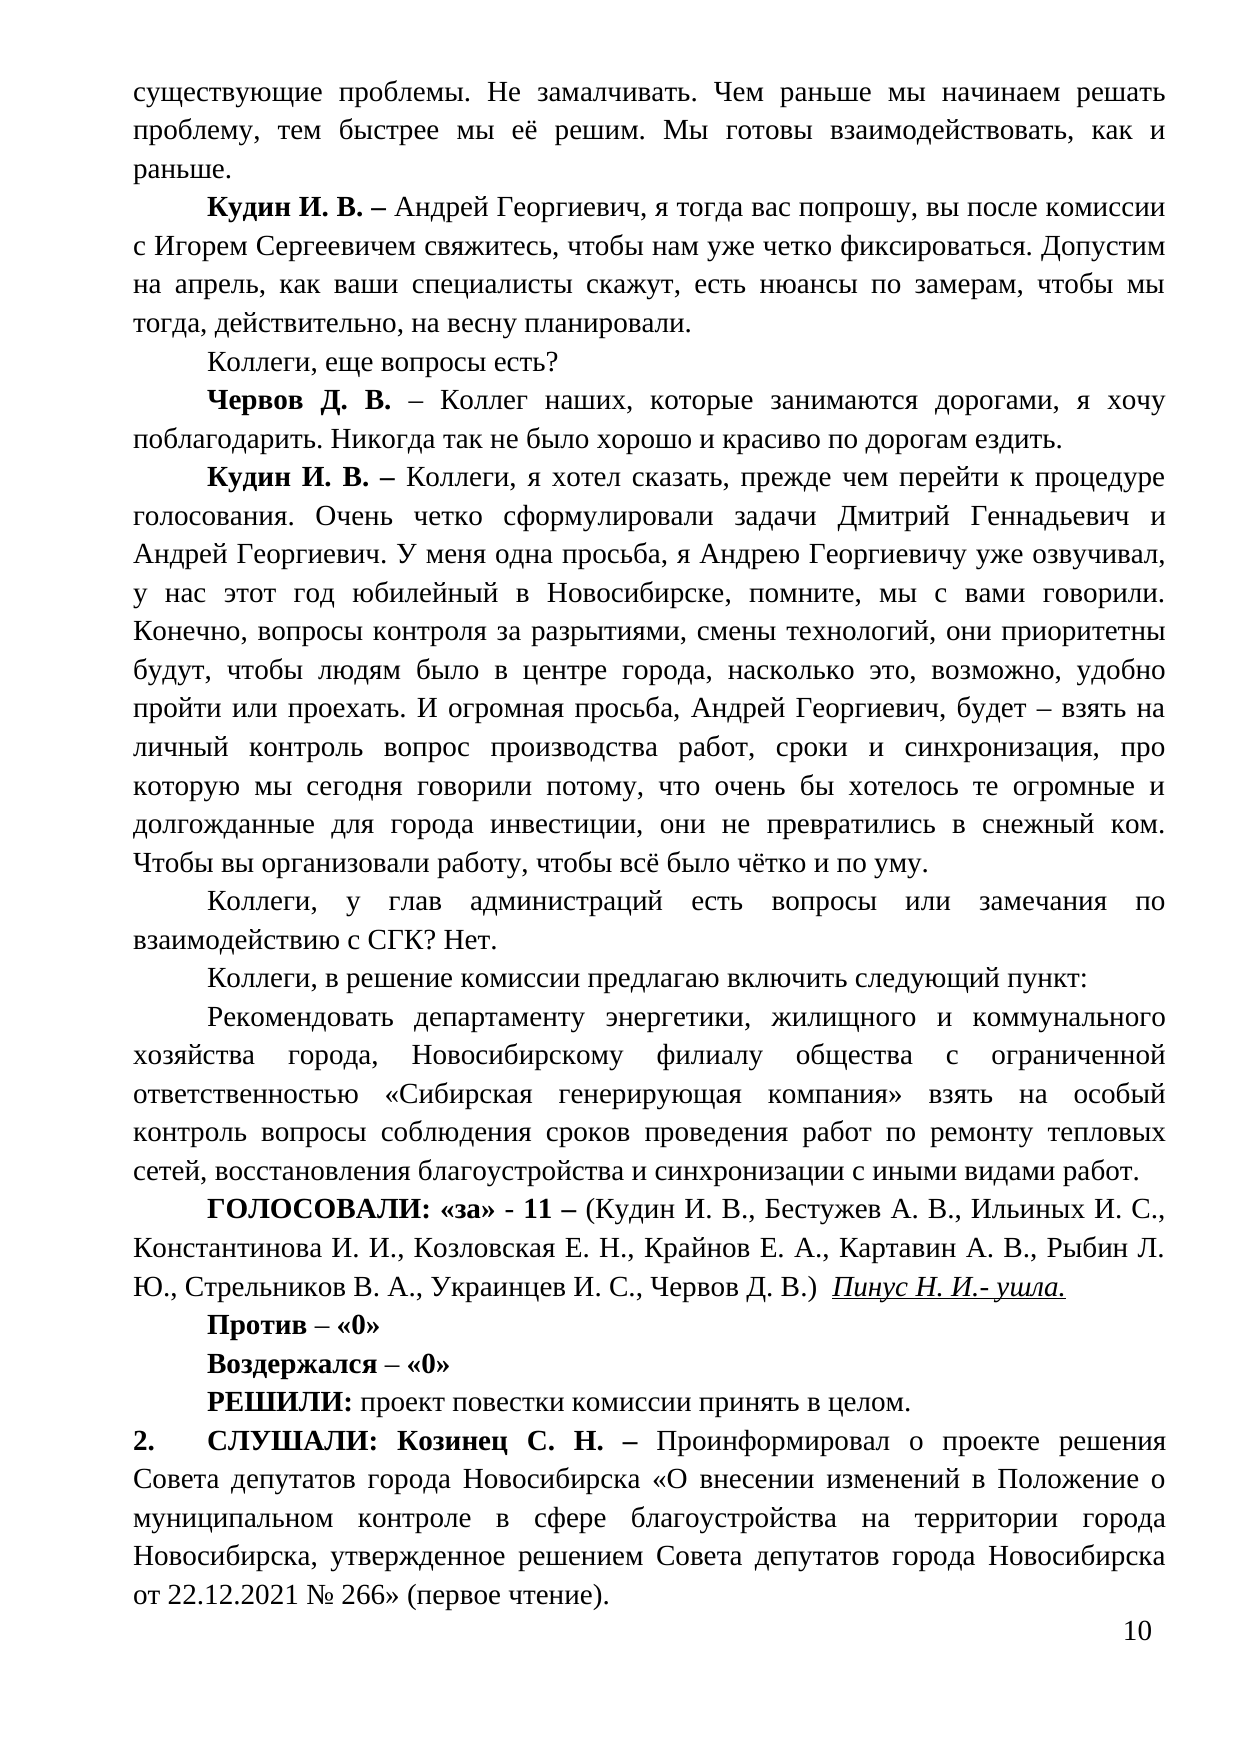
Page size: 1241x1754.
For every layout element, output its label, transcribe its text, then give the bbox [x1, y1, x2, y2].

list ГОЛОСОВАЛИ: «за» - 11 – (Кудин И. В., Бестужев А. В., Ильиных И. С., Константинова И. И., Козловская Е. Н., Крайнов Е. А., Картавин А. В., Рыбин Л. Ю., Стрельников В. А., Украинцев И. С., Червов Д. В.) Пинус Н. И.- ушла. [133, 1192, 1167, 1302]
list Кудин И. В. – Коллеги, я хотел сказать, прежде чем перейти к процедуре голосования. Очень четко сформулировали задачи Дмитрий Геннадьевич и Андрей Георгиевич. У меня одна просьба, я Андрею Георгиевичу уже озвучивал, у нас этот год юбилейный в Новосибирске, помните, мы с вами говорили. Конечно, вопросы контроля за разрытиями, смены технологий, они приоритетны будут, чтобы людям было в центре города, насколько это, возможно, удобно пройти или проехать. И огромная просьба, Андрей Георгиевич, будет – взять на личный контроль вопрос производства работ, сроки и синхронизация, про которую мы сегодня говорили потому, что очень бы хотелось те огромные и долгожданные для города инвестиции, они не превратились в снежный ком. Чтобы вы организовали работу, чтобы всё было чётко и по уму. [133, 459, 1167, 878]
list Против – «0» [133, 1307, 1167, 1341]
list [133, 74, 1167, 184]
list Коллеги, у глав администраций есть вопросы или замечания по взаимодействию с СГК? Нет. [133, 883, 1167, 955]
list Коллеги, в решение комиссии предлагаю включить следующий пункт: [133, 960, 1167, 994]
list Червов Д. В. – Коллег наших, которые занимаются дорогами, я хочу поблагодарить. Никогда так не было хорошо и красиво по дорогам ездить. [133, 382, 1167, 454]
list РЕШИЛИ: проект повестки комиссии принять в целом. [133, 1384, 1167, 1418]
list Коллеги, еще вопросы есть? [133, 344, 1167, 377]
list Воздержался – «0» [133, 1346, 1167, 1379]
list Кудин И. В. – Андрей Георгиевич, я тогда вас попрошу, вы после комиссии с Игорем Сергеевичем свяжитесь, чтобы нам уже четко фиксироваться. Допустим на апрель, как ваши специалисты скажут, есть нюансы по замерам, чтобы мы тогда, действительно, на весну планировали. [133, 189, 1167, 339]
list Рекомендовать департаменту энергетики, жилищного и коммунального хозяйства города, Новосибирскому филиалу общества с ограниченной ответственностью «Сибирская генерирующая компания» взять на особый контроль вопросы соблюдения сроков проведения работ по ремонту тепловых сетей, восстановления благоустройства и синхронизации с иными видами работ. [133, 999, 1167, 1187]
list СЛУШАЛИ: Козинец С. Н. – Проинформировал о проекте решения Совета депутатов города Новосибирска «О внесении изменений в Положение о муниципальном контроле в сфере благоустройства на территории города Новосибирска, утвержденное решением Совета депутатов города Новосибирска от 22.12.2021 № 266» (первое чтение). [133, 1423, 1167, 1611]
